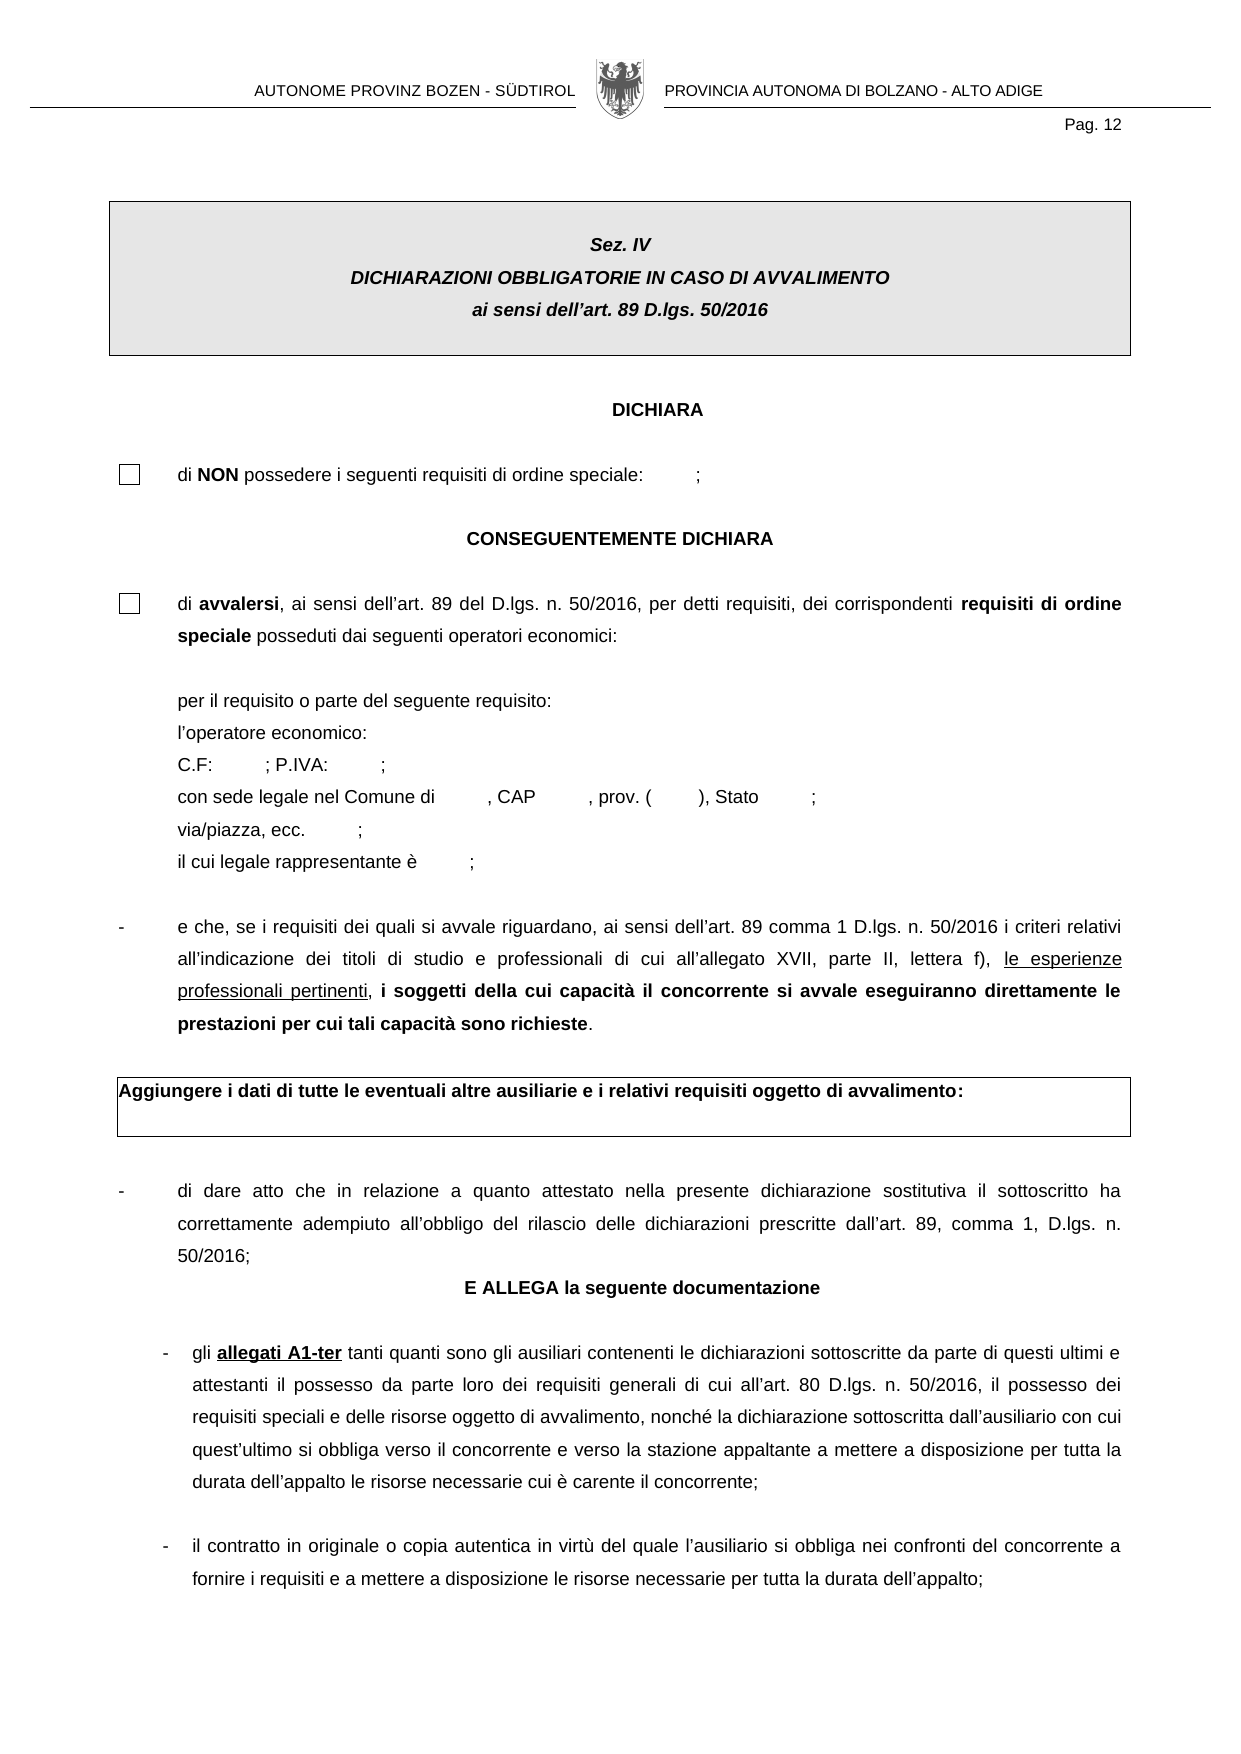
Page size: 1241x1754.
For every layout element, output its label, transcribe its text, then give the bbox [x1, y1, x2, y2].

text CONSEGUENTEMENTE DICHIARA [118, 528, 1122, 549]
text C.F: ; P.IVA: ; [177, 754, 1122, 776]
text il cui legale rappresentante è ; [177, 851, 1122, 872]
list di dare atto che in relazione a quanto attestato nella presente dichiarazione sostitutiva il sottoscritto ha correttamente adempiuto all’obbligo del rilascio delle dichiarazioni prescritte dall’art. 89, comma 1, D.lgs. n. 50/2016; [118, 1180, 1122, 1266]
text Aggiungere i dati di tutte le eventuali altre ausiliarie e i relativi requisiti oggetto di avvalimento: [118, 1078, 1130, 1102]
text l’operatore economico: [177, 722, 1122, 743]
text ai sensi dell’art. 89 D.lgs. 50/2016 [110, 298, 1130, 320]
text via/piazza, ecc. ; [177, 818, 1122, 840]
text DICHIARAZIONI OBBLIGATORIE IN CASO DI AVVALIMENTO [110, 265, 1130, 288]
text - e che, se i requisiti dei quali si avvale riguardano, ai sensi dell’art. 89 comma 1 D.lgs. n. 50/2016 i criteri relativi all’indicazione dei titoli di studio e professionali di cui all’allegato XVII, parte II, lettera f), le esperienze professionali pertinenti, i soggetti della cui capacità il concorrente si avvale eseguiranno direttamente le prestazioni per cui tali capacità sono richieste. [118, 915, 1122, 1034]
text per il requisito o parte del seguente requisito: [177, 689, 1122, 711]
text E ALLEGA la seguente documentazione [162, 1277, 1122, 1298]
text Sez. IV [110, 233, 1130, 256]
picture [596, 59, 644, 119]
text con sede legale nel Comune di , CAP , prov. ( ), Stato ; [177, 786, 1122, 808]
text di avvalersi, ai sensi dell’art. 89 del D.lgs. n. 50/2016, per detti requisiti, dei corrispondenti requisiti di ordine speciale posseduti dai seguenti operatori economici: [118, 592, 1122, 646]
list il contratto in originale o copia autentica in virtù del quale l’ausiliario si obbliga nei confronti del concorrente a fornire i requisiti e a mettere a disposizione le risorse necessarie per tutta la durata dell’appalto; [162, 1535, 1122, 1589]
text di NON possedere i seguenti requisiti di ordine speciale: ; [118, 463, 1122, 485]
text DICHIARA [193, 399, 1122, 420]
list gli allegati A1-ter tanti quanti sono gli ausiliari contenenti le dichiarazioni sottoscritte da parte di questi ultimi e attestanti il possesso da parte loro dei requisiti generali di cui all’art. 80 D.lgs. n. 50/2016, il possesso dei requisiti speciali e delle risorse oggetto di avvalimento, nonché la dichiarazione sottoscritta dall’ausiliario con cui quest’ultimo si obbliga verso il concorrente e verso la stazione appaltante a mettere a disposizione per tutta la durata dell’appalto le risorse necessarie cui è carente il concorrente; [162, 1341, 1122, 1492]
